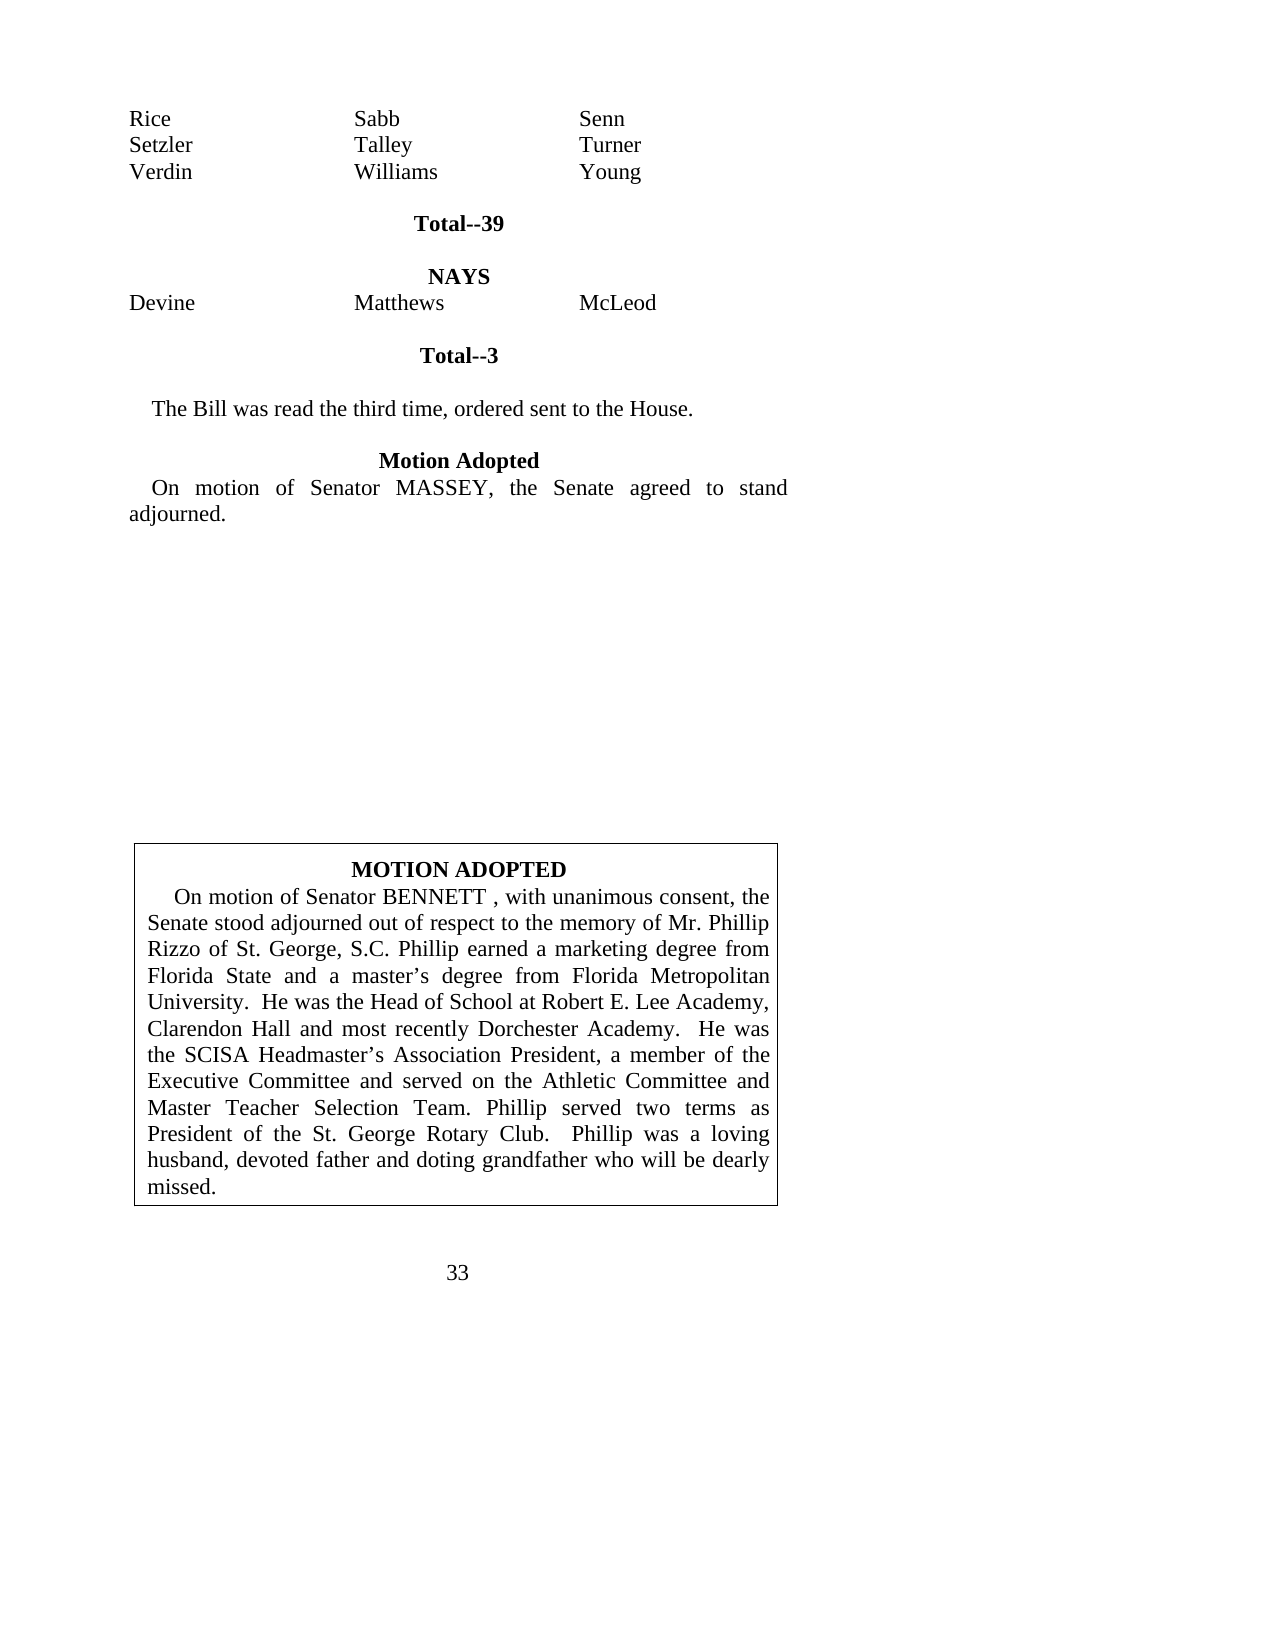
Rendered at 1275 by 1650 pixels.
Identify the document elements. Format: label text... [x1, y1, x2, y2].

text The Bill was read the third time, ordered sent to the House. [129, 395, 789, 421]
text On motion of Senator MASSEY, the Senate agreed to stand adjourned. [129, 474, 789, 527]
text Total--3 [129, 342, 789, 368]
text Rice Sabb Senn [129, 105, 789, 131]
text Verdin Williams Young [129, 158, 789, 184]
text Devine Matthews McLeod [129, 289, 789, 316]
text NAYS [129, 263, 789, 289]
text MOTION ADOPTED [135, 844, 777, 869]
text Motion Adopted [129, 448, 789, 474]
text On motion of Senator BENNETT , with unanimous consent, the Senate stood adjourned out of respect to the memory of Mr. Phillip Rizzo of St. George, S.C. Phillip earned a marketing degree from Florida State and a master’s degree from Florida Metropolitan University. He was the Head of School at Robert E. Lee Academy, Clarendon Hall and most recently Dorchester Academy. He was the SCISA Headmaster’s Association President, a member of the Executive Committee and served on the Athletic Committee and Master Teacher Selection Team. Phillip served two terms as President of the St. George Rotary Club. Phillip was a loving husband, devoted father and doting grandfather who will be dearly missed. [135, 869, 777, 1205]
text Total--39 [129, 210, 789, 237]
text Setzler Talley Turner [129, 131, 789, 158]
